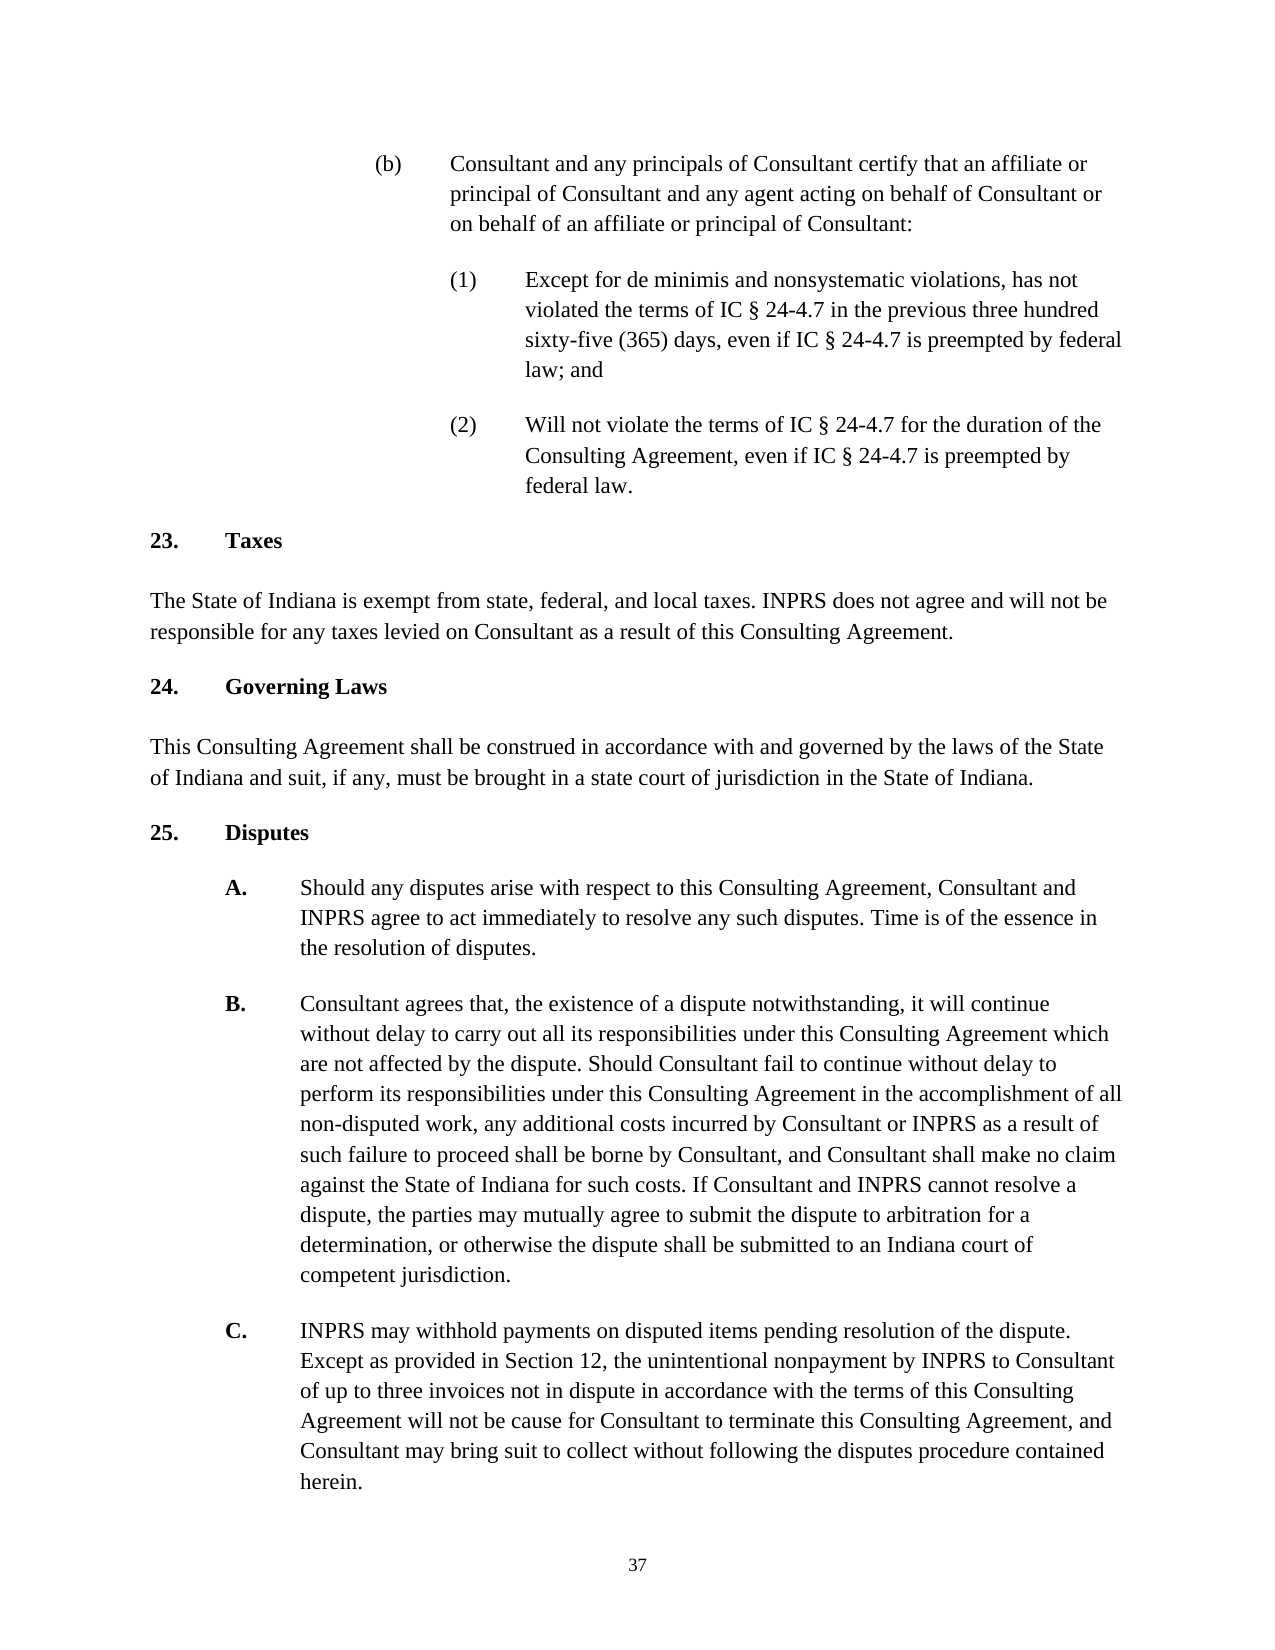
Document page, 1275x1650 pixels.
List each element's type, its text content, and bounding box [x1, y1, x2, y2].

list Taxes The State of Indiana is exempt from state, federal, and local taxes. INPRS does not agree and will not be responsible for any taxes levied on Consultant as a result of this Consulting Agreement. [150, 527, 1125, 644]
list Should any disputes arise with respect to this Consulting Agreement, Consultant and INPRS agree to act immediately to resolve any such disputes. Time is of the essence in the resolution of disputes. [225, 874, 1125, 961]
list Will not violate the terms of IC § 24-4.7 for the duration of the Consulting Agreement, even if IC § 24-4.7 is preempted by federal law. [450, 411, 1125, 498]
list Governing Laws This Consulting Agreement shall be construed in accordance with and governed by the laws of the State of Indiana and suit, if any, must be brought in a state court of jurisdiction in the State of Indiana. [150, 673, 1125, 790]
list Except for de minimis and nonsystematic violations, has not violated the terms of IC § 24-4.7 in the previous three hundred sixty-five (365) days, even if IC § 24-4.7 is preempted by federal law; and [450, 266, 1125, 383]
list INPRS may withhold payments on disputed items pending resolution of the dispute. Except as provided in Section 12, the unintentional nonpayment by INPRS to Consultant of up to three invoices not in dispute in accordance with the terms of this Consulting Agreement will not be cause for Consultant to terminate this Consulting Agreement, and Consultant may bring suit to collect without following the disputes procedure contained herein. [225, 1317, 1125, 1494]
list Consultant agrees that, the existence of a dispute notwithstanding, it will continue without delay to carry out all its responsibilities under this Consulting Agreement which are not affected by the dispute. Should Consultant fail to continue without delay to perform its responsibilities under this Consulting Agreement in the accomplishment of all non-disputed work, any additional costs incurred by Consultant or INPRS as a result of such failure to proceed shall be borne by Consultant, and Consultant shall make no claim against the State of Indiana for such costs. If Consultant and INPRS cannot resolve a dispute, the parties may mutually agree to submit the dispute to arbitration for a determination, or otherwise the dispute shall be submitted to an Indiana court of competent jurisdiction. [225, 989, 1125, 1288]
list Consultant and any principals of Consultant certify that an affiliate or principal of Consultant and any agent acting on behalf of Consultant or on behalf of an affiliate or principal of Consultant: [375, 150, 1125, 237]
list Disputes [150, 819, 1125, 845]
